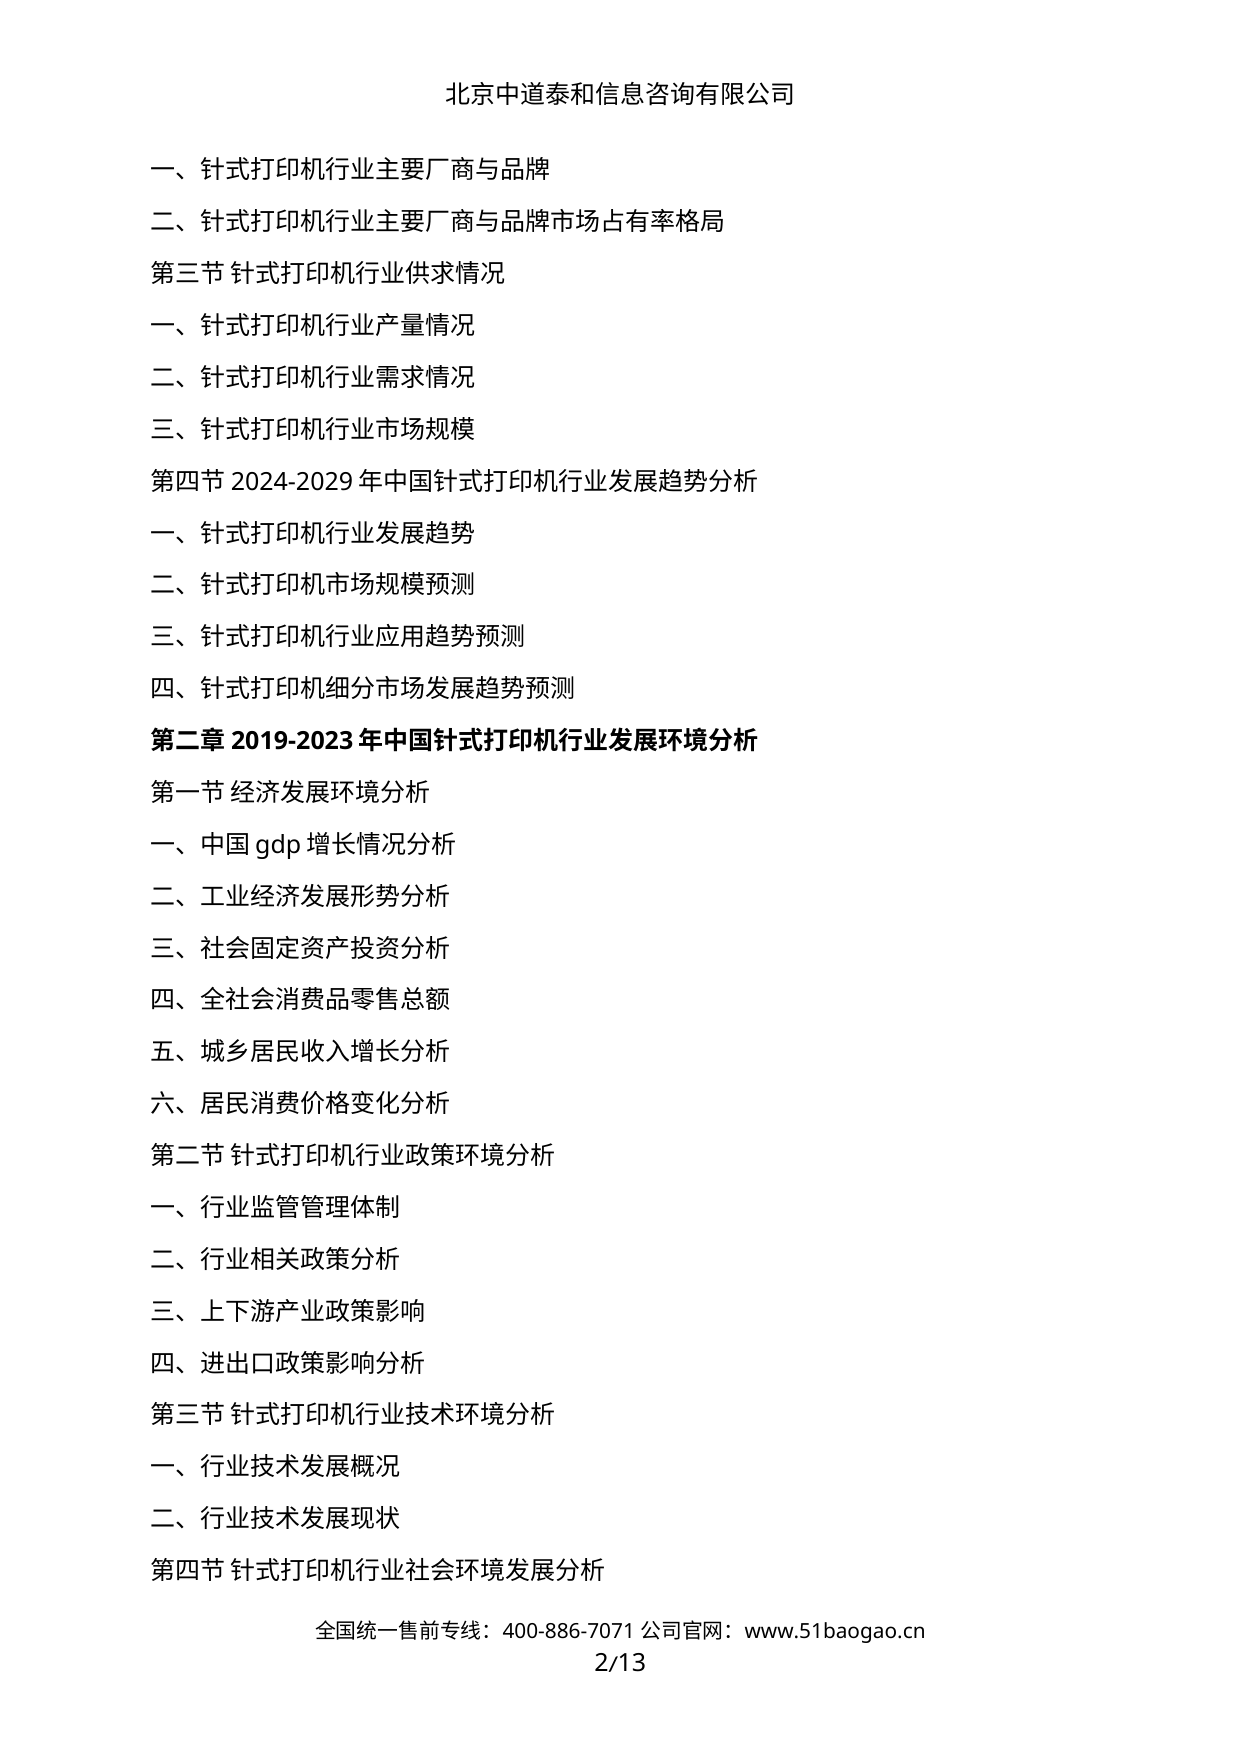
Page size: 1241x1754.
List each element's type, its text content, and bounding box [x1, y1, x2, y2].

text 二、针式打印机市场规模预测 [150, 565, 1090, 601]
text 三、针式打印机行业市场规模 [150, 409, 1090, 446]
text 六、居民消费价格变化分析 [150, 1084, 1090, 1120]
text 第四节 针式打印机行业社会环境发展分析 [150, 1551, 1090, 1587]
text 二、针式打印机行业需求情况 [150, 357, 1090, 394]
text 一、针式打印机行业产量情况 [150, 306, 1090, 342]
text 三、社会固定资产投资分析 [150, 928, 1090, 964]
text 第三节 针式打印机行业技术环境分析 [150, 1395, 1090, 1431]
text 四、进出口政策影响分析 [150, 1343, 1090, 1379]
text 五、城乡居民收入增长分析 [150, 1032, 1090, 1068]
text 第一节 经济发展环境分析 [150, 772, 1090, 809]
text 二、行业技术发展现状 [150, 1499, 1090, 1535]
text 一、针式打印机行业主要厂商与品牌 [150, 150, 1090, 186]
text 第二节 针式打印机行业政策环境分析 [150, 1136, 1090, 1172]
text 一、行业监管管理体制 [150, 1187, 1090, 1224]
text 一、行业技术发展概况 [150, 1447, 1090, 1483]
text 第三节 针式打印机行业供求情况 [150, 254, 1090, 290]
text 一、针式打印机行业发展趋势 [150, 513, 1090, 549]
text 第二章 2019-2023年中国针式打印机行业发展环境分析 [150, 721, 1090, 757]
text 二、工业经济发展形势分析 [150, 876, 1090, 912]
text 三、上下游产业政策影响 [150, 1291, 1090, 1327]
text 三、针式打印机行业应用趋势预测 [150, 617, 1090, 653]
text 一、中国gdp增长情况分析 [150, 824, 1090, 861]
text 二、针式打印机行业主要厂商与品牌市场占有率格局 [150, 202, 1090, 238]
text 二、行业相关政策分析 [150, 1239, 1090, 1276]
text 第四节 2024-2029年中国针式打印机行业发展趋势分析 [150, 461, 1090, 497]
text 四、针式打印机细分市场发展趋势预测 [150, 669, 1090, 705]
text 四、全社会消费品零售总额 [150, 980, 1090, 1016]
